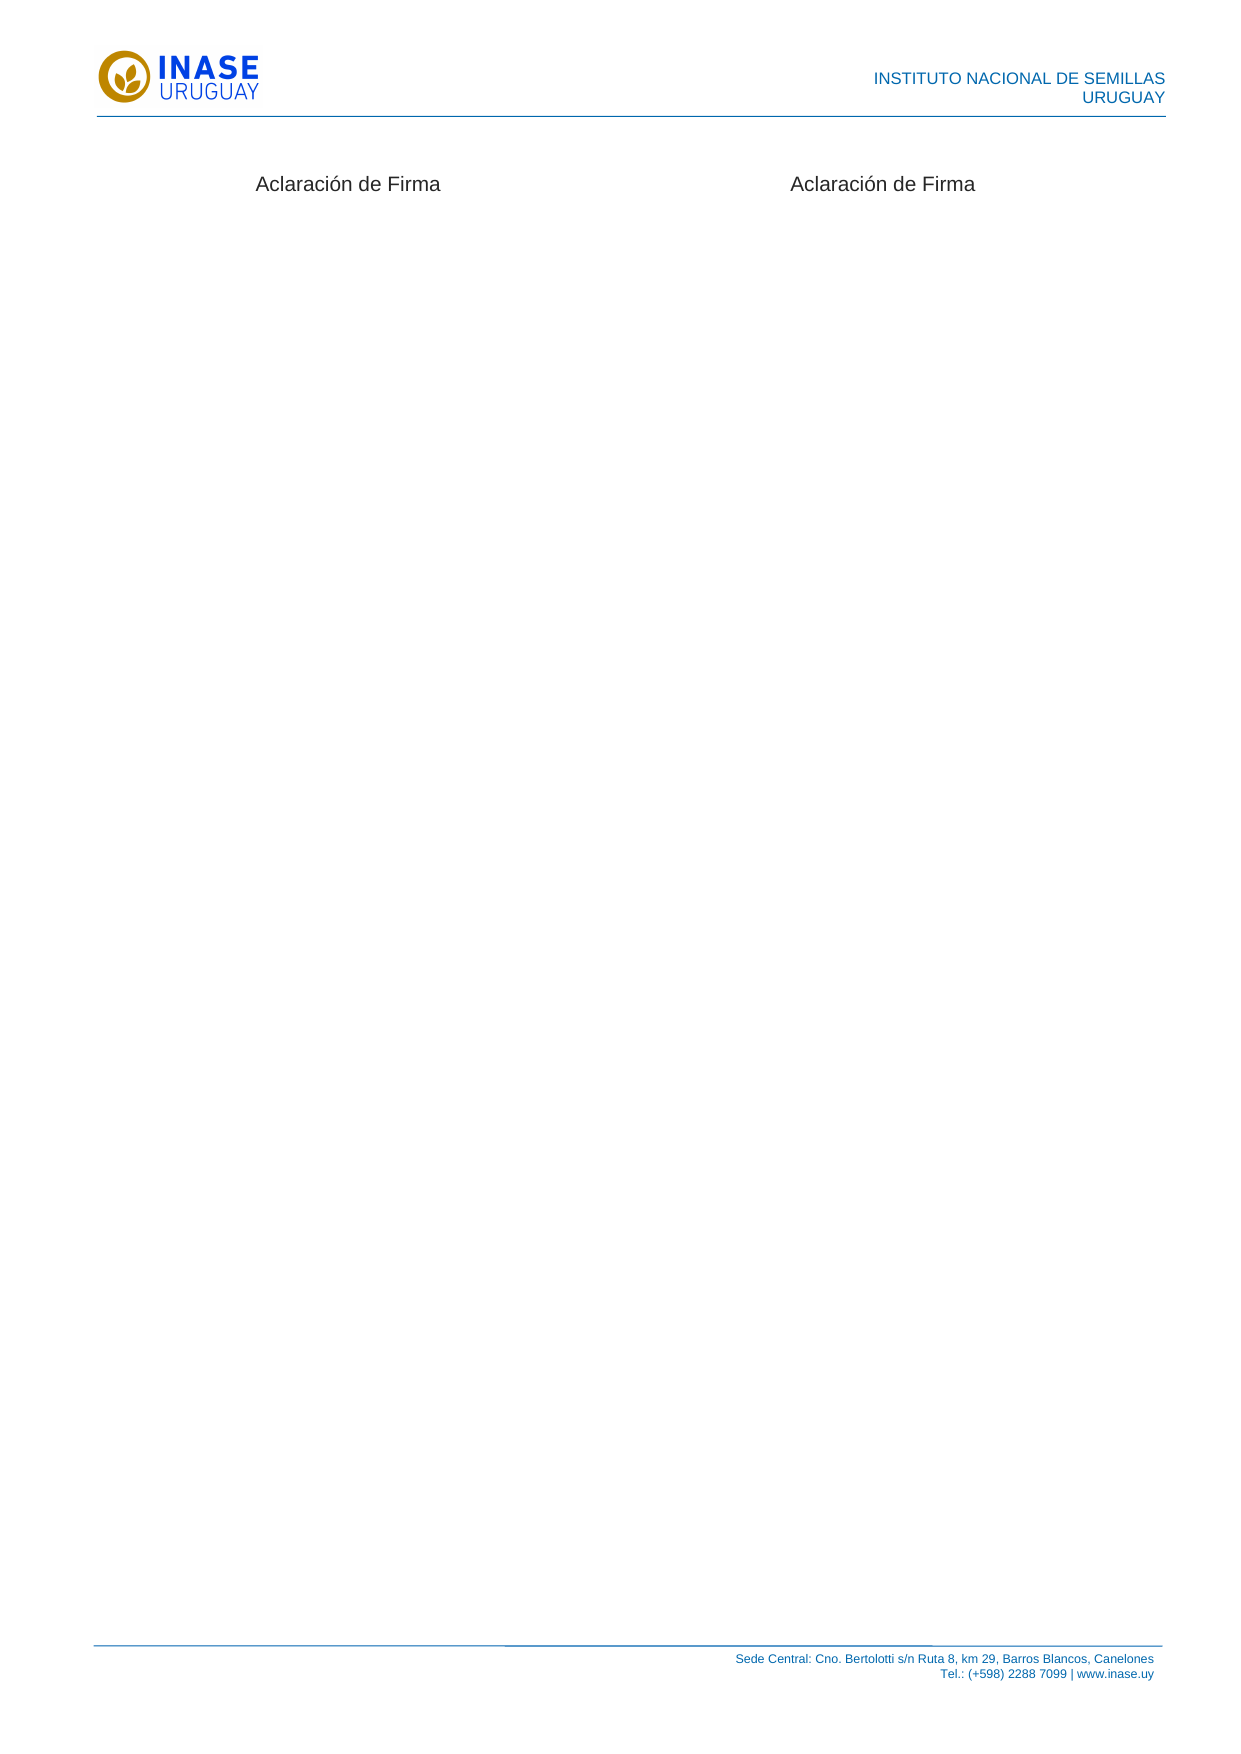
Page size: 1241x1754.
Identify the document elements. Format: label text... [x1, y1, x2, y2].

picture [94, 45, 263, 108]
text Aclaración de Firma Aclaración de Firma [186, 172, 1152, 196]
